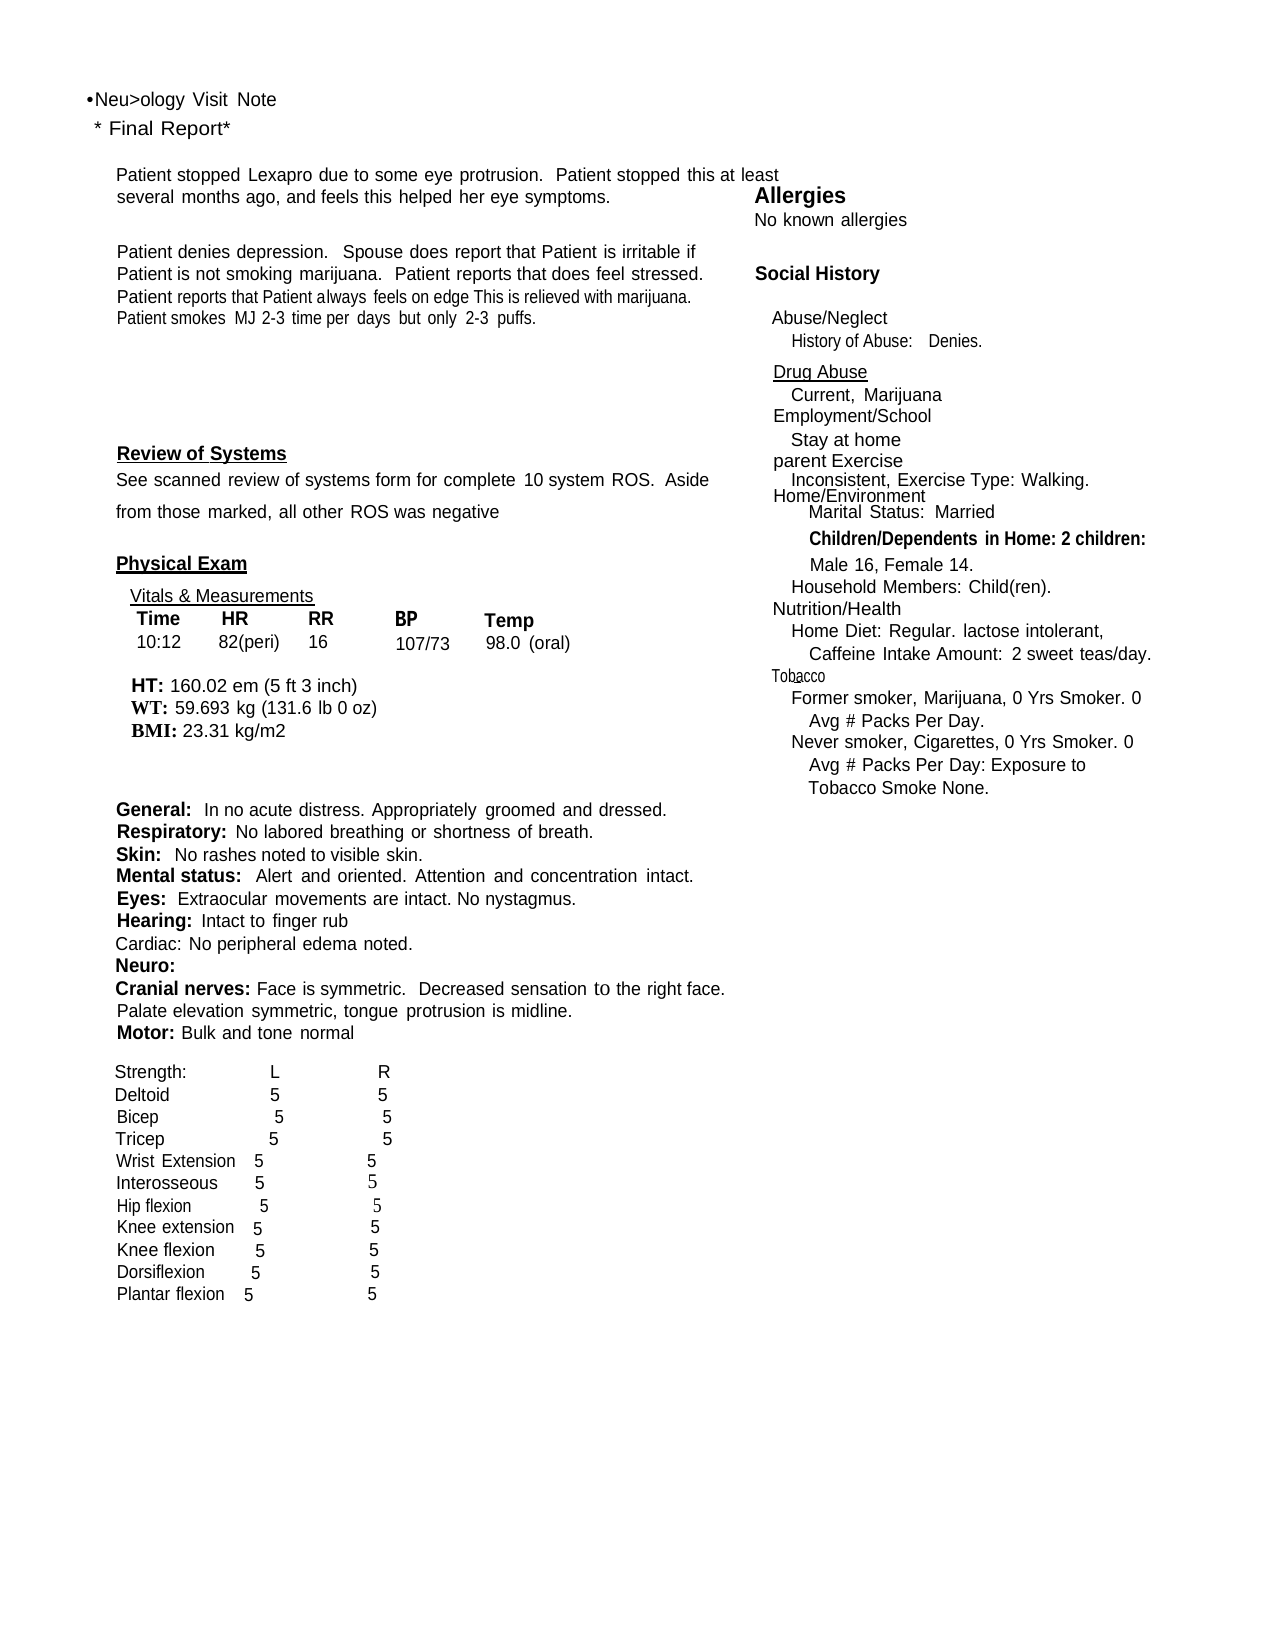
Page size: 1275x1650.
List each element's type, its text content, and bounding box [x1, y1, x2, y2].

text Cranial nerves: Face is symmetric. Decreased sensation to the right face. [115, 977, 1223, 999]
text Children/Dependents in Home: 2 children: [609, 527, 1223, 550]
text 98.0 (oral) [486, 632, 571, 653]
text HT: 160.02 em (5 ft 3 inch) [131, 674, 378, 697]
text Stay at home parent Exercise [773, 429, 958, 472]
text Skin: No rashes noted to visible skin. [116, 842, 1223, 865]
text Hearing: Intact to finger rub Cardiac: No peripheral edema noted. Neuro: [115, 910, 414, 977]
text Drug Abuse [773, 364, 1223, 382]
text Patient reports that Patient always feels on edge This is relieved with marijuana. Patient smokes MJ 2-3 time per days but only 2-3 puffs. Abuse/Neglect [117, 285, 1223, 328]
subtitle Review of Systems [117, 442, 289, 465]
text Plantar flexion 5 5 [117, 1284, 1223, 1306]
text Palate elevation symmetric, tongue protrusion is midline. [117, 1000, 1223, 1021]
subtitle Physical Exam [116, 552, 378, 574]
text Never smoker, Cigarettes, 0 Yrs Smoker. 0 [791, 732, 1223, 753]
text BP [394, 608, 452, 633]
text Wrist Extension 5 5 [116, 1150, 1223, 1171]
text Former smoker, Marijuana, 0 Yrs Smoker. 0 Avg # Packs Per Day. [791, 687, 1144, 732]
text Male 16, Female 14. Household Members: Child(ren). [791, 553, 1052, 597]
text Mental status: Alert and oriented. Attention and concentration intact. [116, 865, 1223, 887]
text Tricep 5 5 [115, 1128, 1223, 1149]
text Knee flexion 5 5 [117, 1239, 1223, 1262]
text Deltoid 5 5 [75, 1083, 1223, 1105]
text Bicep 5 5 [117, 1106, 1223, 1127]
text Respiratory: No labored breathing or shortness of breath. [117, 821, 1223, 842]
text Dorsiflexion 5 5 [117, 1262, 1223, 1284]
text from those marked, all other ROS was negative Marital Status: Married [116, 505, 1223, 522]
text Home Diet: Regular. lactose intolerant, Caffeine Intake Amount: 2 sweet teas/day. [791, 620, 1155, 664]
text See scanned review of systems form for complete 10 system ROS. Aside Inconsistent, Exercise Type: Walking. [116, 472, 1223, 489]
list Final Report* [94, 117, 1223, 139]
text Patient stopped Lexapro due to some eye protrusion. Patient stopped this at least [116, 168, 1223, 185]
text Motor: Bulk and tone normal [117, 1021, 1223, 1044]
subtitle Temp [484, 609, 571, 632]
text Current, Marijuana Employment/School [773, 384, 942, 427]
text Patient denies depression. Spouse does report that Patient is irritable if Patient is not smoking marijuana. Patient reports that does feel stressed. Social History [117, 241, 1223, 285]
text Strength: L R [75, 1060, 1223, 1082]
list Neu>ology Visit Note [86, 88, 1223, 111]
text Interosseous 5 5 [116, 1171, 1223, 1194]
text Eyes: Extraocular movements are intact. No nystagmus. [117, 887, 1223, 909]
text History of Abuse: Denies. [116, 336, 997, 364]
text WT: 59.693 kg (131.6 lb 0 oz) [131, 697, 378, 719]
text several months ago, and feels this helped her eye symptoms. Allergies No known allergies [117, 185, 1223, 231]
text Knee extension 5 5 [117, 1217, 1223, 1239]
text Hip flexion 5 5 [117, 1194, 1223, 1217]
text Tobacco [771, 666, 1223, 686]
text BMI: 23.31 kg/m2 [131, 719, 378, 742]
text 107/73 [395, 633, 452, 654]
text Vitals & Measurements Time HR RR 10:12 82(peri) 16 [130, 585, 336, 652]
text Avg # Packs Per Day: Exposure to Tobacco Smoke None. [808, 753, 1093, 798]
text Nutrition/Health [772, 598, 1223, 619]
text Home/Environment [773, 489, 1223, 505]
text General: In no acute distress. Appropriately groomed and dressed. [116, 798, 1223, 821]
